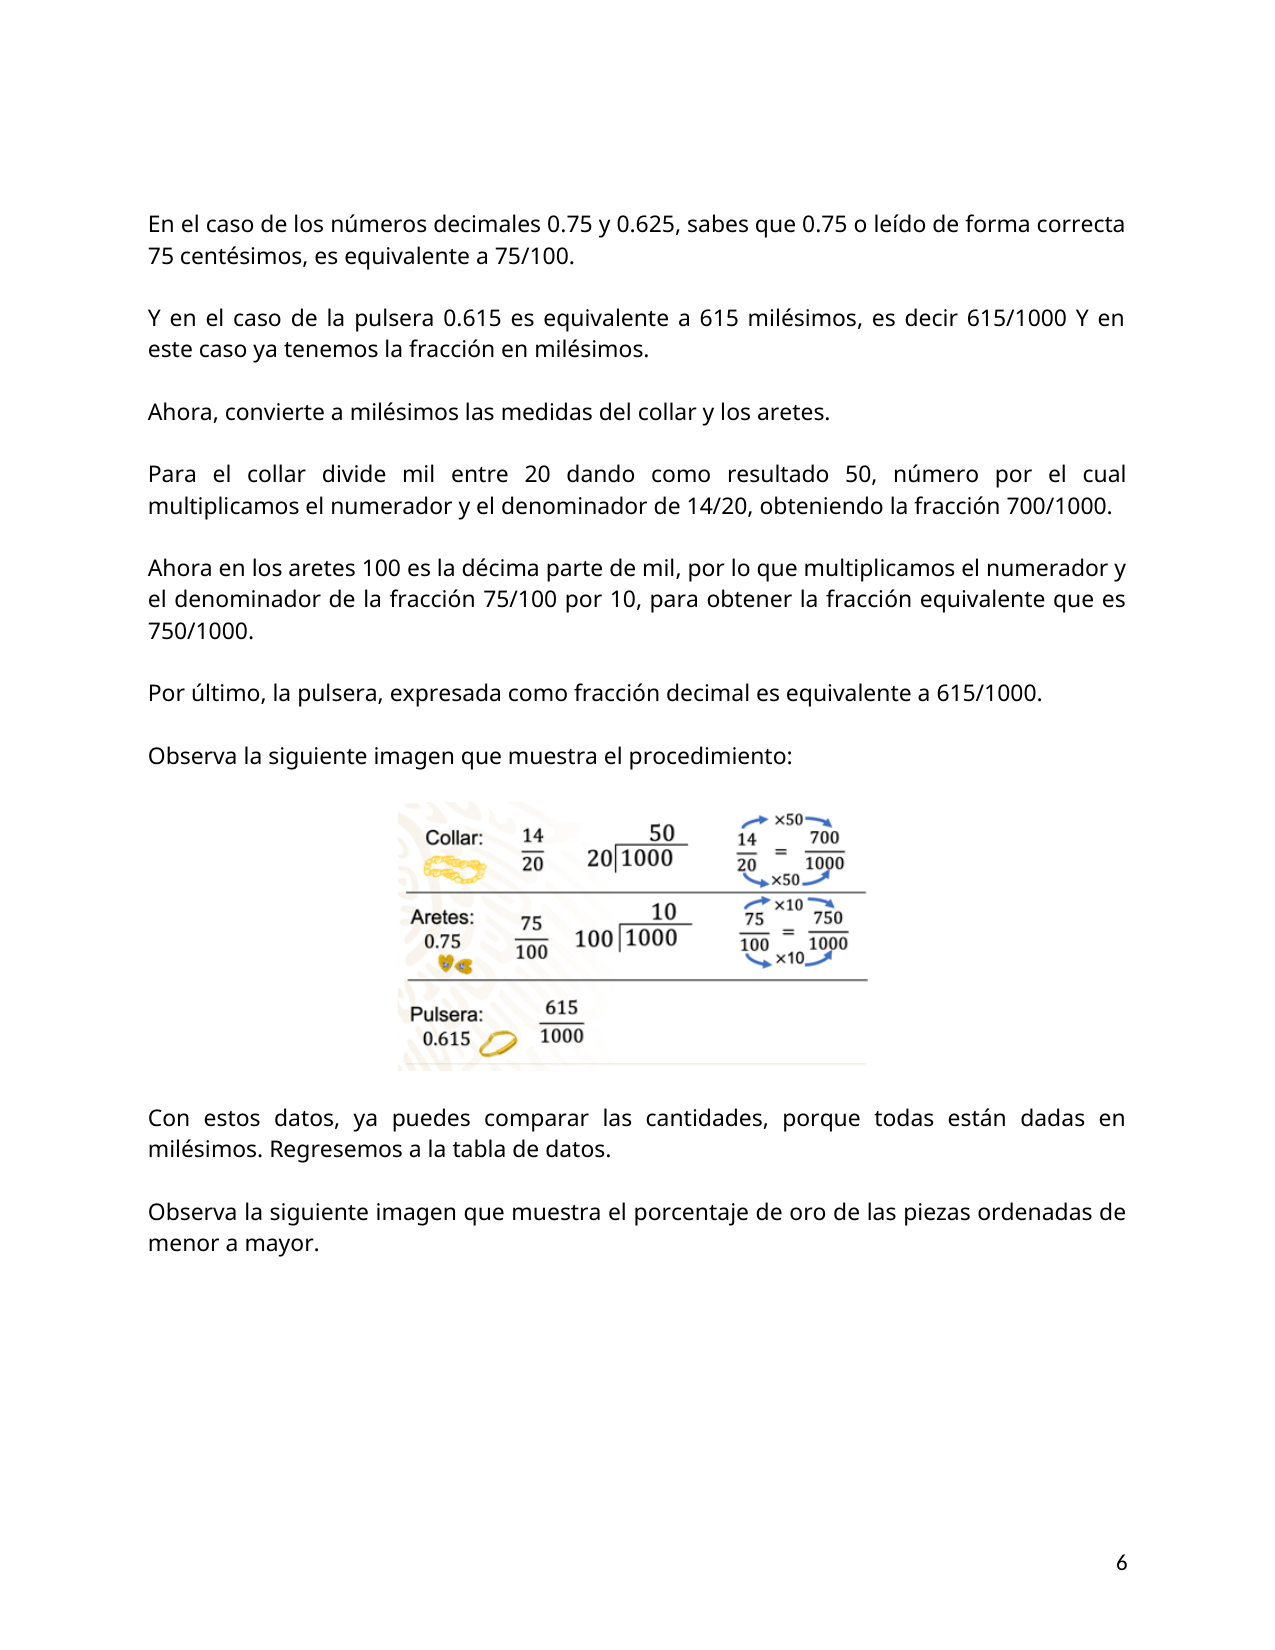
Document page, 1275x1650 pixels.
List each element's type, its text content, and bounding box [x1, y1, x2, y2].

text Para el collar divide mil entre 20 dando como resultado 50, número por el cual multiplicamos el numerador y el denominador de 14/20, obteniendo la fracción 700/1000. [148, 458, 1127, 521]
text Ahora, convierte a milésimos las medidas del collar y los aretes. [148, 396, 1127, 427]
text Con estos datos, ya puedes comparar las cantidades, porque todas están dadas en milésimos. Regresemos a la tabla de datos. [148, 1102, 1127, 1164]
text Ahora en los aretes 100 es la décima parte de mil, por lo que multiplicamos el numerador y el denominador de la fracción 75/100 por 10, para obtener la fracción equivalente que es 750/1000. [148, 552, 1127, 646]
text Observa la siguiente imagen que muestra el procedimiento: [148, 740, 1127, 771]
text Por último, la pulsera, expresada como fracción decimal es equivalente a 615/1000. [148, 677, 1127, 708]
picture [397, 802, 878, 1071]
text En el caso de los números decimales 0.75 y 0.625, sabes que 0.75 o leído de forma correcta 75 centésimos, es equivalente a 75/100. [148, 208, 1127, 271]
text Y en el caso de la pulsera 0.615 es equivalente a 615 milésimos, es decir 615/1000 Y en este caso ya tenemos la fracción en milésimos. [148, 302, 1127, 365]
text Observa la siguiente imagen que muestra el porcentaje de oro de las piezas ordenadas de menor a mayor. [148, 1196, 1127, 1258]
